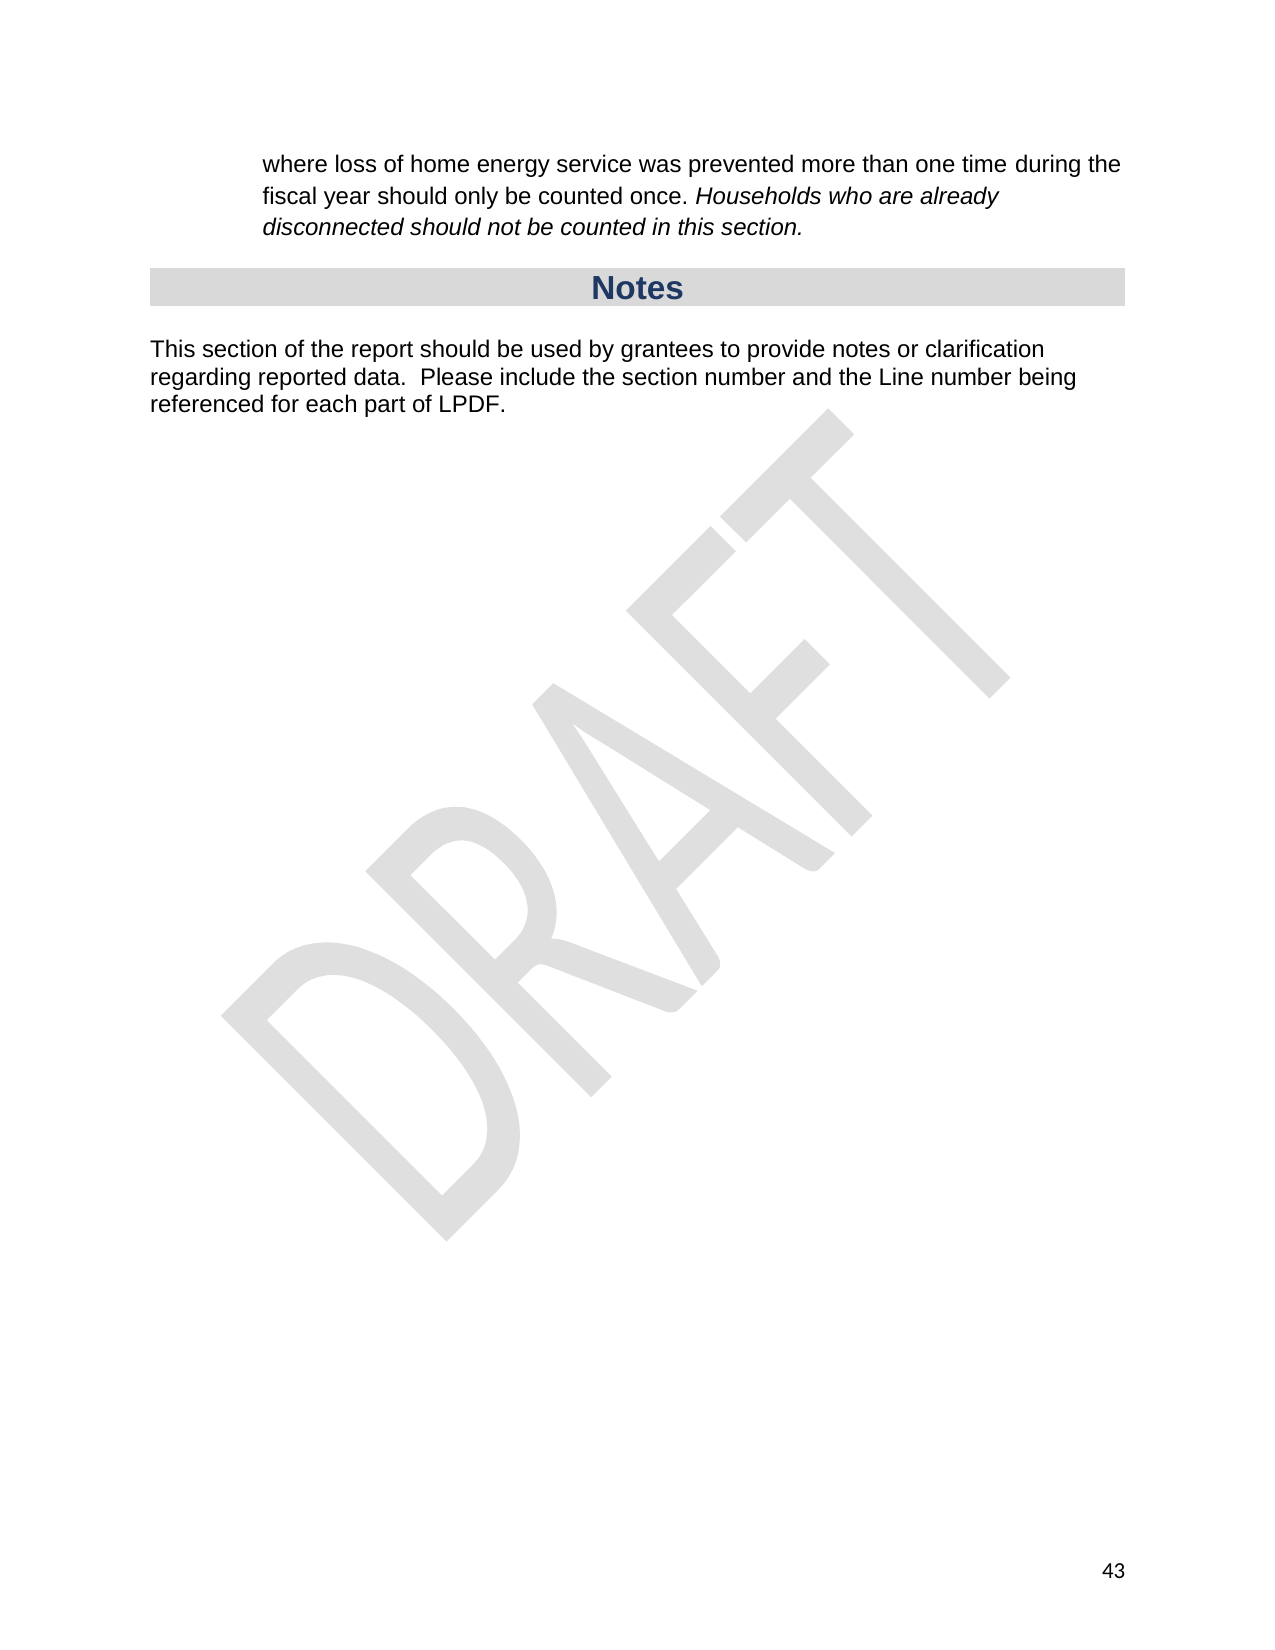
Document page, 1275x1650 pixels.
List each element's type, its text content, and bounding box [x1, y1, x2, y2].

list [150, 150, 1125, 241]
subtitle Notes [150, 268, 1125, 306]
text This section of the report should be used by grantees to provide notes or clarification regarding reported data. Please include the section number and the Line number being referenced for each part of LPDF. [150, 335, 1125, 418]
